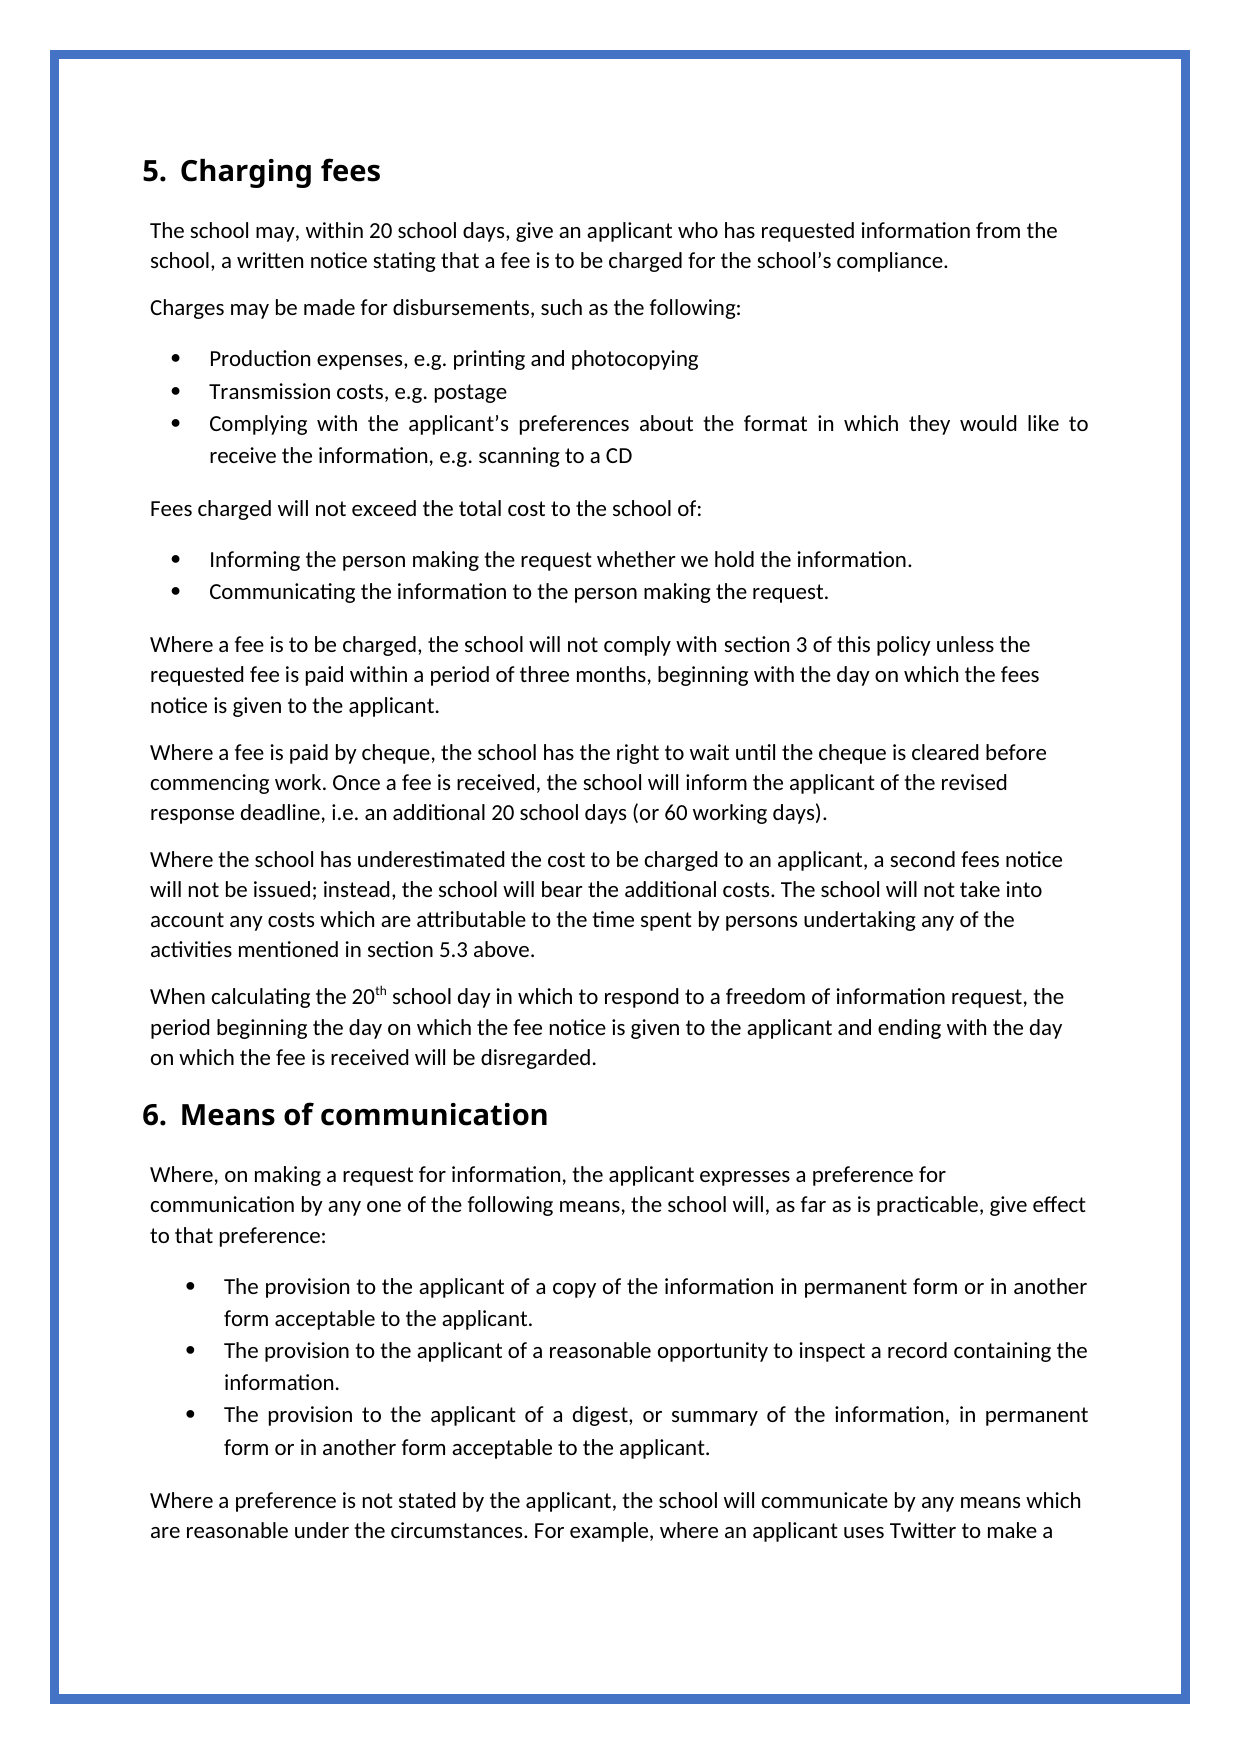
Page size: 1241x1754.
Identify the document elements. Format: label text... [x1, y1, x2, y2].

text Where, on making a request for information, the applicant expresses a preference for communication by any one of the following means, the school will, as far as is practicable, give effect to that preference: [150, 1160, 1090, 1249]
subtitle Charging fees [142, 150, 1090, 190]
list Production expenses, e.g. printing and photocopying [172, 344, 1090, 373]
text Fees charged will not exceed the total cost to the school of: [150, 494, 1090, 522]
list The provision to the applicant of a reasonable opportunity to inspect a record containing the information. [186, 1336, 1090, 1396]
list Complying with the applicant’s preferences about the format in which they would like to receive the information, e.g. scanning to a CD [172, 409, 1090, 469]
text Where a fee is to be charged, the school will not comply with section 3 of this policy unless the requested fee is paid within a period of three months, beginning with the day on which the fees notice is given to the applicant. [150, 630, 1090, 719]
list The provision to the applicant of a digest, or summary of the information, in permanent form or in another form acceptable to the applicant. [186, 1401, 1090, 1461]
text The school may, within 20 school days, give an applicant who has requested information from the school, a written notice stating that a fee is to be charged for the school’s compliance. [150, 216, 1090, 275]
subtitle Means of communication [142, 1094, 1090, 1134]
list The provision to the applicant of a copy of the information in permanent form or in another form acceptable to the applicant. [186, 1272, 1090, 1332]
list Informing the person making the request whether we hold the information. [172, 545, 1090, 573]
text Charges may be made for disbursements, such as the following: [150, 293, 1090, 322]
text Where the school has underestimated the cost to be charged to an applicant, a second fees notice will not be issued; instead, the school will bear the additional costs. The school will not take into account any costs which are attributable to the time spent by persons undertaking any of the activities mentioned in section 5.3 above. [150, 845, 1090, 964]
text Where a fee is paid by cheque, the school has the right to wait until the cheque is cleared before commencing work. Once a fee is received, the school will inform the applicant of the revised response deadline, i.e. an additional 20 school days (or 60 working days). [150, 738, 1090, 826]
text When calculating the 20th school day in which to respond to a freedom of information request, the period beginning the day on which the fee notice is given to the applicant and ending with the day on which the fee is received will be disregarded. [150, 982, 1090, 1071]
list Transmission costs, e.g. postage [172, 377, 1090, 405]
list Communicating the information to the person making the request. [172, 577, 1090, 605]
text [150, 1486, 1090, 1544]
